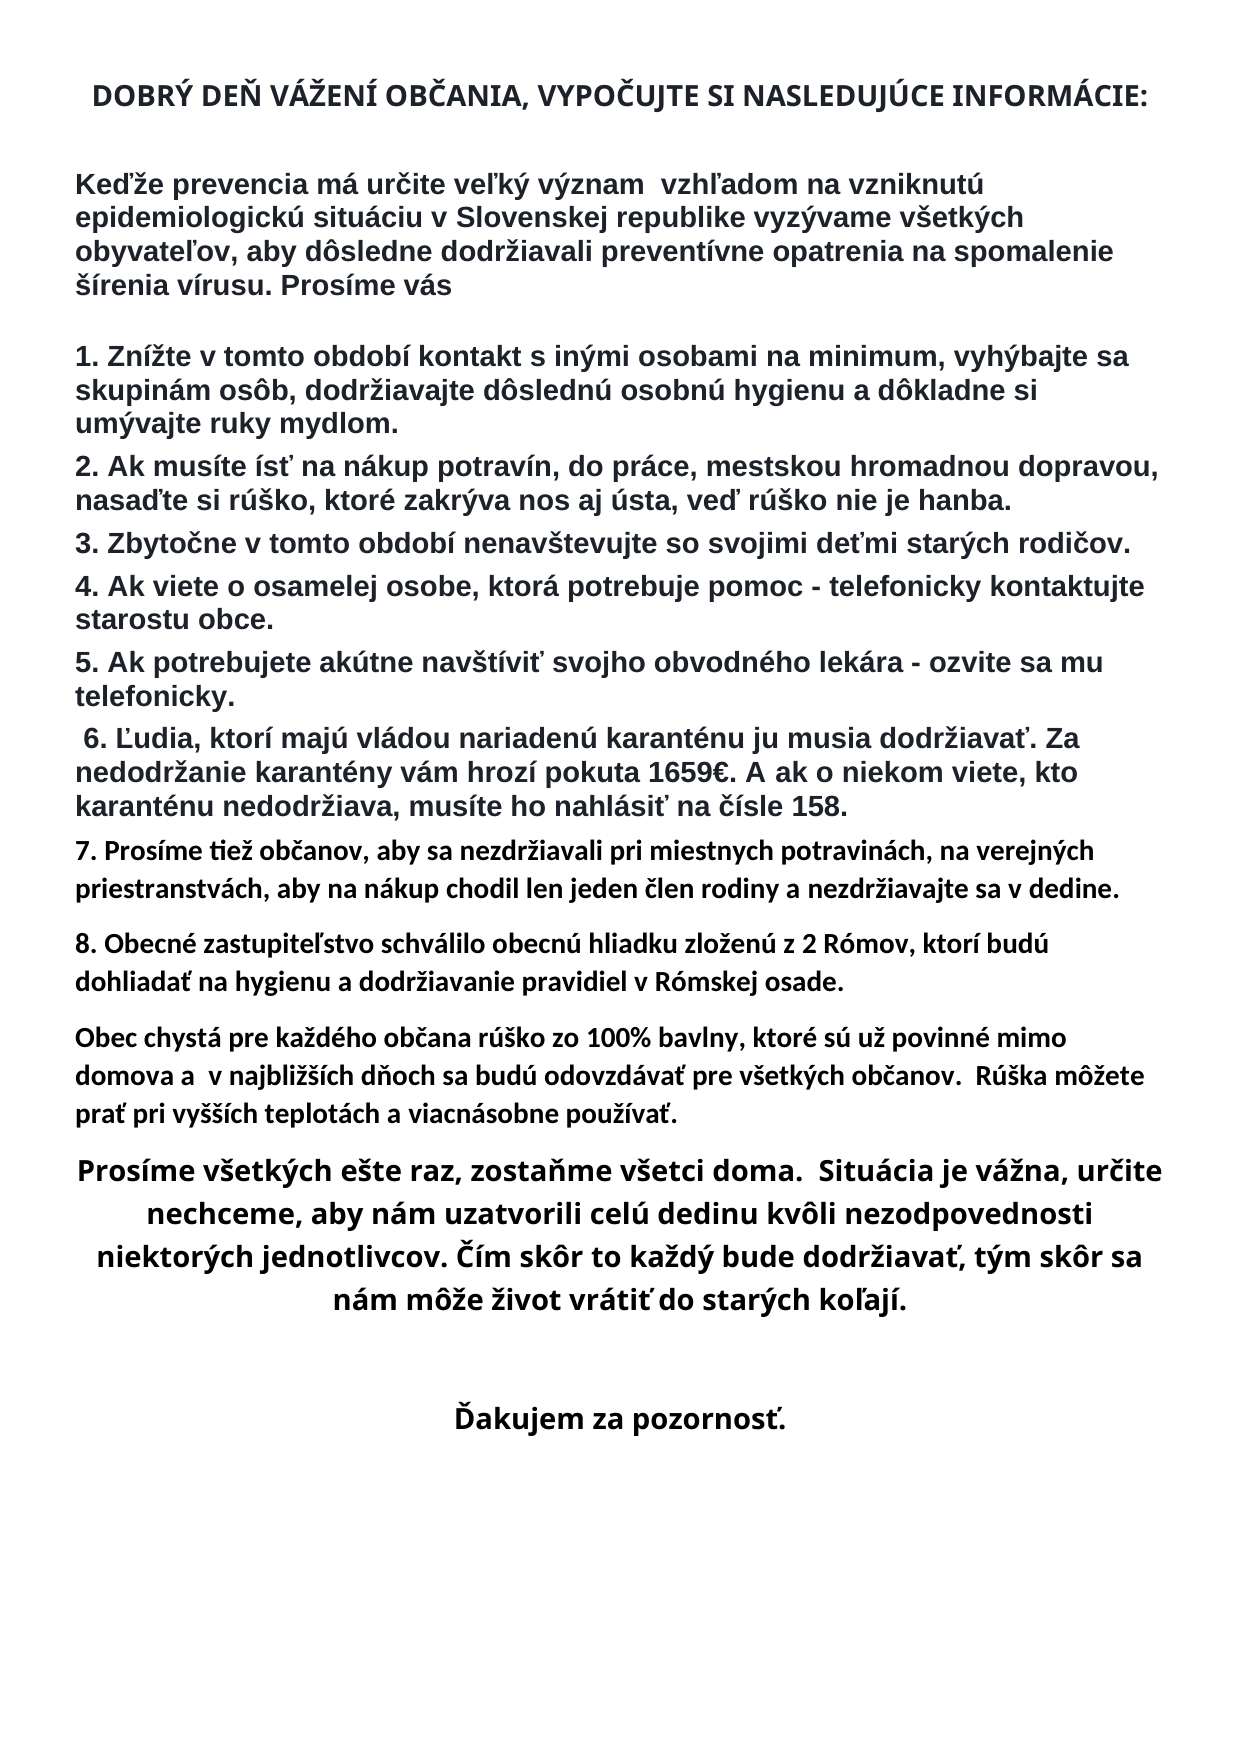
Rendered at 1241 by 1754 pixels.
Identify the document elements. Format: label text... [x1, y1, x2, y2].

text 4. Ak viete o osamelej osobe, ktorá potrebuje pomoc - telefonicky kontaktujte starostu obce. [75, 569, 1165, 636]
text Prosíme všetkých ešte raz, zostaňme všetci doma. Situácia je vážna, určite nechceme, aby nám uzatvorili celú dedinu kvôli nezodpovednosti niektorých jednotlivcov. Čím skôr to každý bude dodržiavať, tým skôr sa nám môže život vrátiť do starých koľají. [75, 1151, 1165, 1319]
text Obec chystá pre každého občana rúško zo 100% bavlny, ktoré sú už povinné mimo domova a v najbližších dňoch sa budú odovzdávať pre všetkých občanov. Rúška môžete prať pri vyšších teplotách a viacnásobne používať. [75, 1019, 1165, 1131]
text 1. Znížte v tomto období kontakt s inými osobami na minimum, vyhýbajte sa skupinám osôb, dodržiavajte dôslednú osobnú hygienu a dôkladne si umývajte ruky mydlom. [75, 339, 1165, 440]
text 2. Ak musíte ísť na nákup potravín, do práce, mestskou hromadnou dopravou, nasaďte si rúško, ktoré zakrýva nos aj ústa, veď rúško nie je hanba. [75, 449, 1165, 516]
text Keďže prevencia má určite veľký význam vzhľadom na vzniknutú epidemiologickú situáciu v Slovenskej republike vyzývame všetkých obyvateľov, aby dôsledne dodržiavali preventívne opatrenia na spomalenie šírenia vírusu. Prosíme vás [75, 167, 1165, 330]
text Ďakujem za pozornosť. [75, 1398, 1165, 1438]
text DOBRÝ DEŇ VÁŽENÍ OBČANIA, VYPOČUJTE SI NASLEDUJÚCE INFORMÁCIE: [75, 75, 1165, 115]
text 6. Ľudia, ktorí majú vládou nariadenú karanténu ju musia dodržiavať. Za nedodržanie karantény vám hrozí pokuta 1659€. A ak o niekom viete, kto karanténu nedodržiava, musíte ho nahlásiť na čísle 158. [75, 722, 1165, 822]
text 8. Obecné zastupiteľstvo schválilo obecnú hliadku zloženú z 2 Rómov, ktorí budú dohliadať na hygienu a dodržiavanie pravidiel v Rómskej osade. [75, 925, 1165, 999]
text 3. Zbytočne v tomto období nenavštevujte so svojimi deťmi starých rodičov. [75, 526, 1165, 559]
text 7. Prosíme tiež občanov, aby sa nezdržiavali pri miestnych potravinách, na verejných priestranstvách, aby na nákup chodil len jeden člen rodiny a nezdržiavajte sa v dedine. [75, 832, 1165, 906]
text 5. Ak potrebujete akútne navštíviť svojho obvodného lekára - ozvite sa mu telefonicky. [75, 645, 1165, 712]
